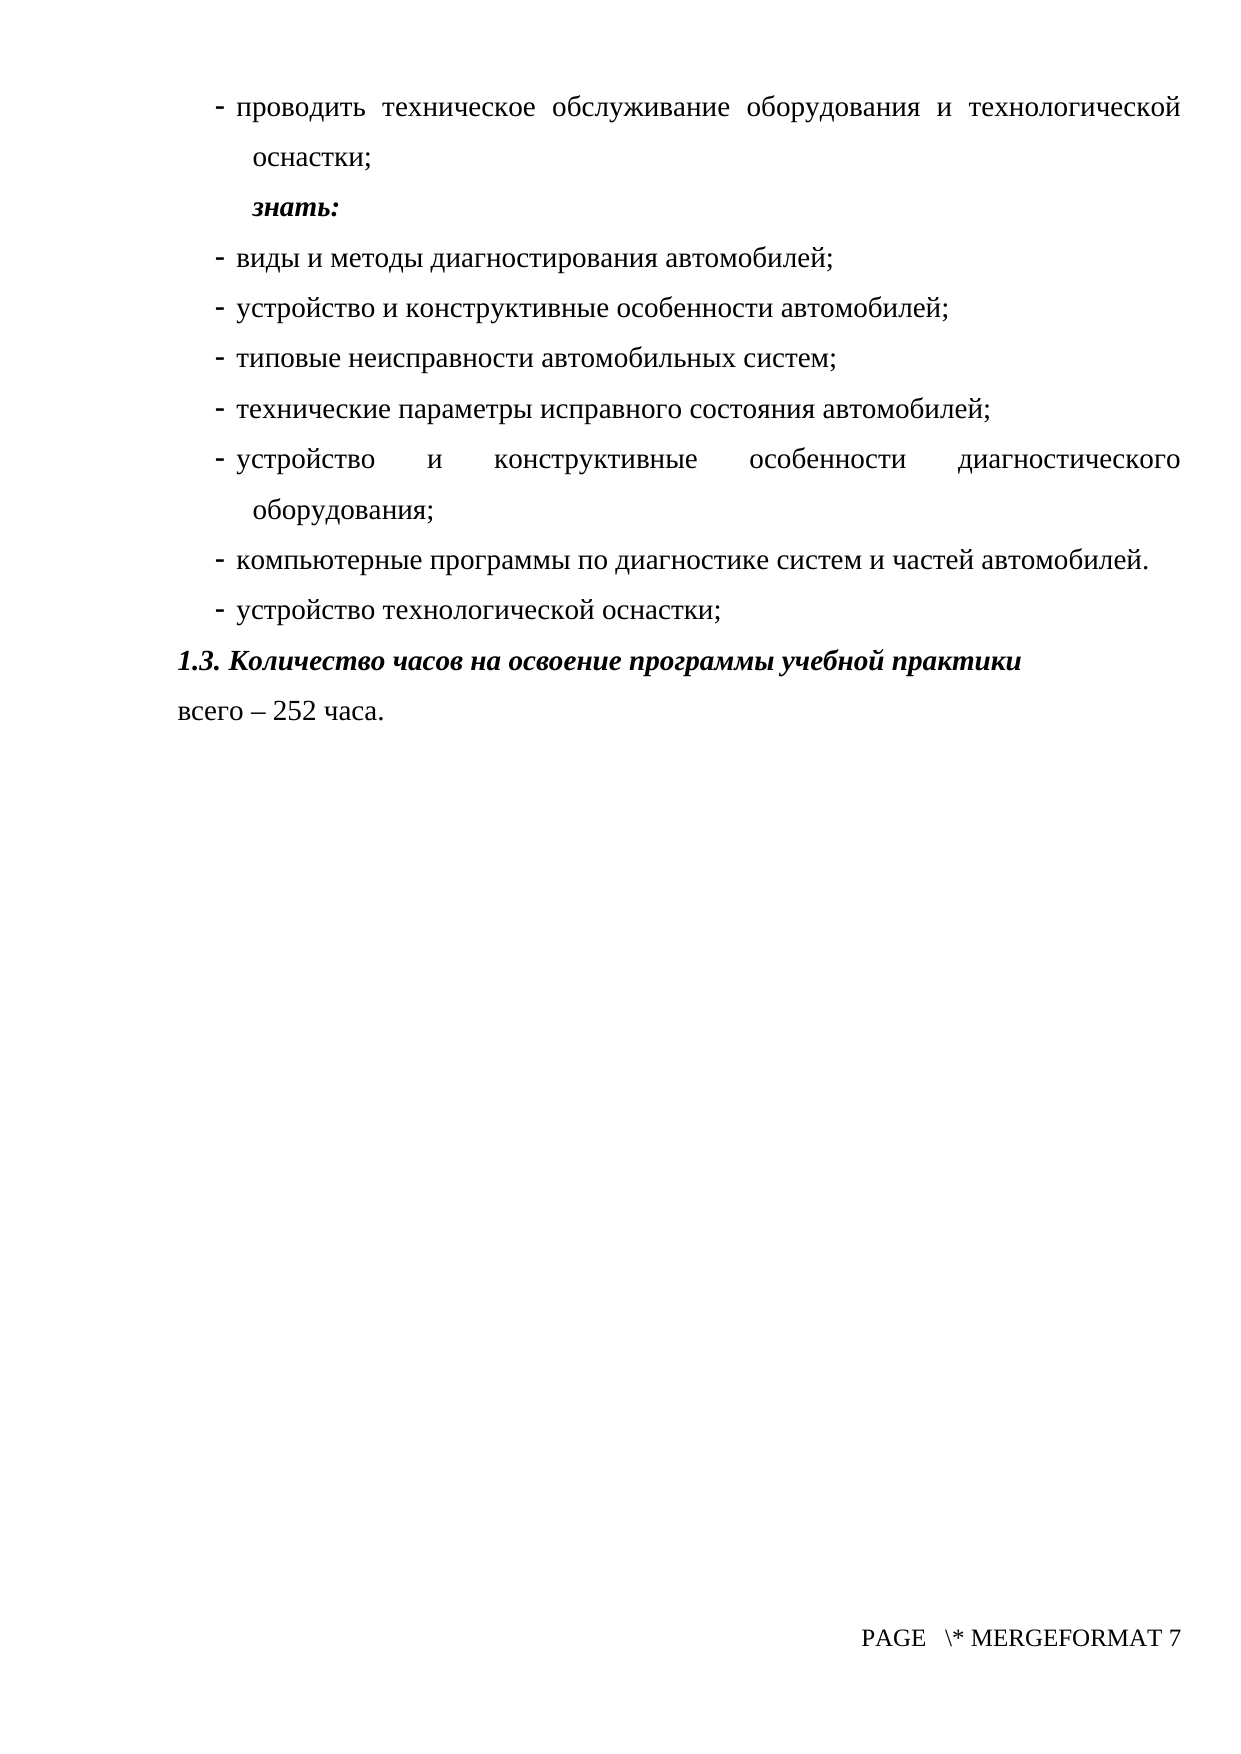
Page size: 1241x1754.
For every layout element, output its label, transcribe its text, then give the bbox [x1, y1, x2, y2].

text знать: [252, 189, 1181, 223]
list проводить техническое обслуживание оборудования и технологической оснастки; [215, 89, 1181, 173]
text всего – 252 часа. [177, 693, 1181, 727]
list типовые неисправности автомобильных систем; [215, 341, 1181, 374]
list компьютерные программы по диагностике систем и частей автомобилей. [215, 542, 1181, 576]
list устройство технологической оснастки; [215, 592, 1181, 626]
text 1.3. Количество часов на освоение программы учебной практики [177, 643, 1181, 676]
list устройство и конструктивные особенности диагностического оборудования; [215, 441, 1181, 525]
list устройство и конструктивные особенности автомобилей; [215, 290, 1181, 324]
list технические параметры исправного состояния автомобилей; [215, 391, 1181, 424]
list виды и методы диагностирования автомобилей; [215, 240, 1181, 273]
